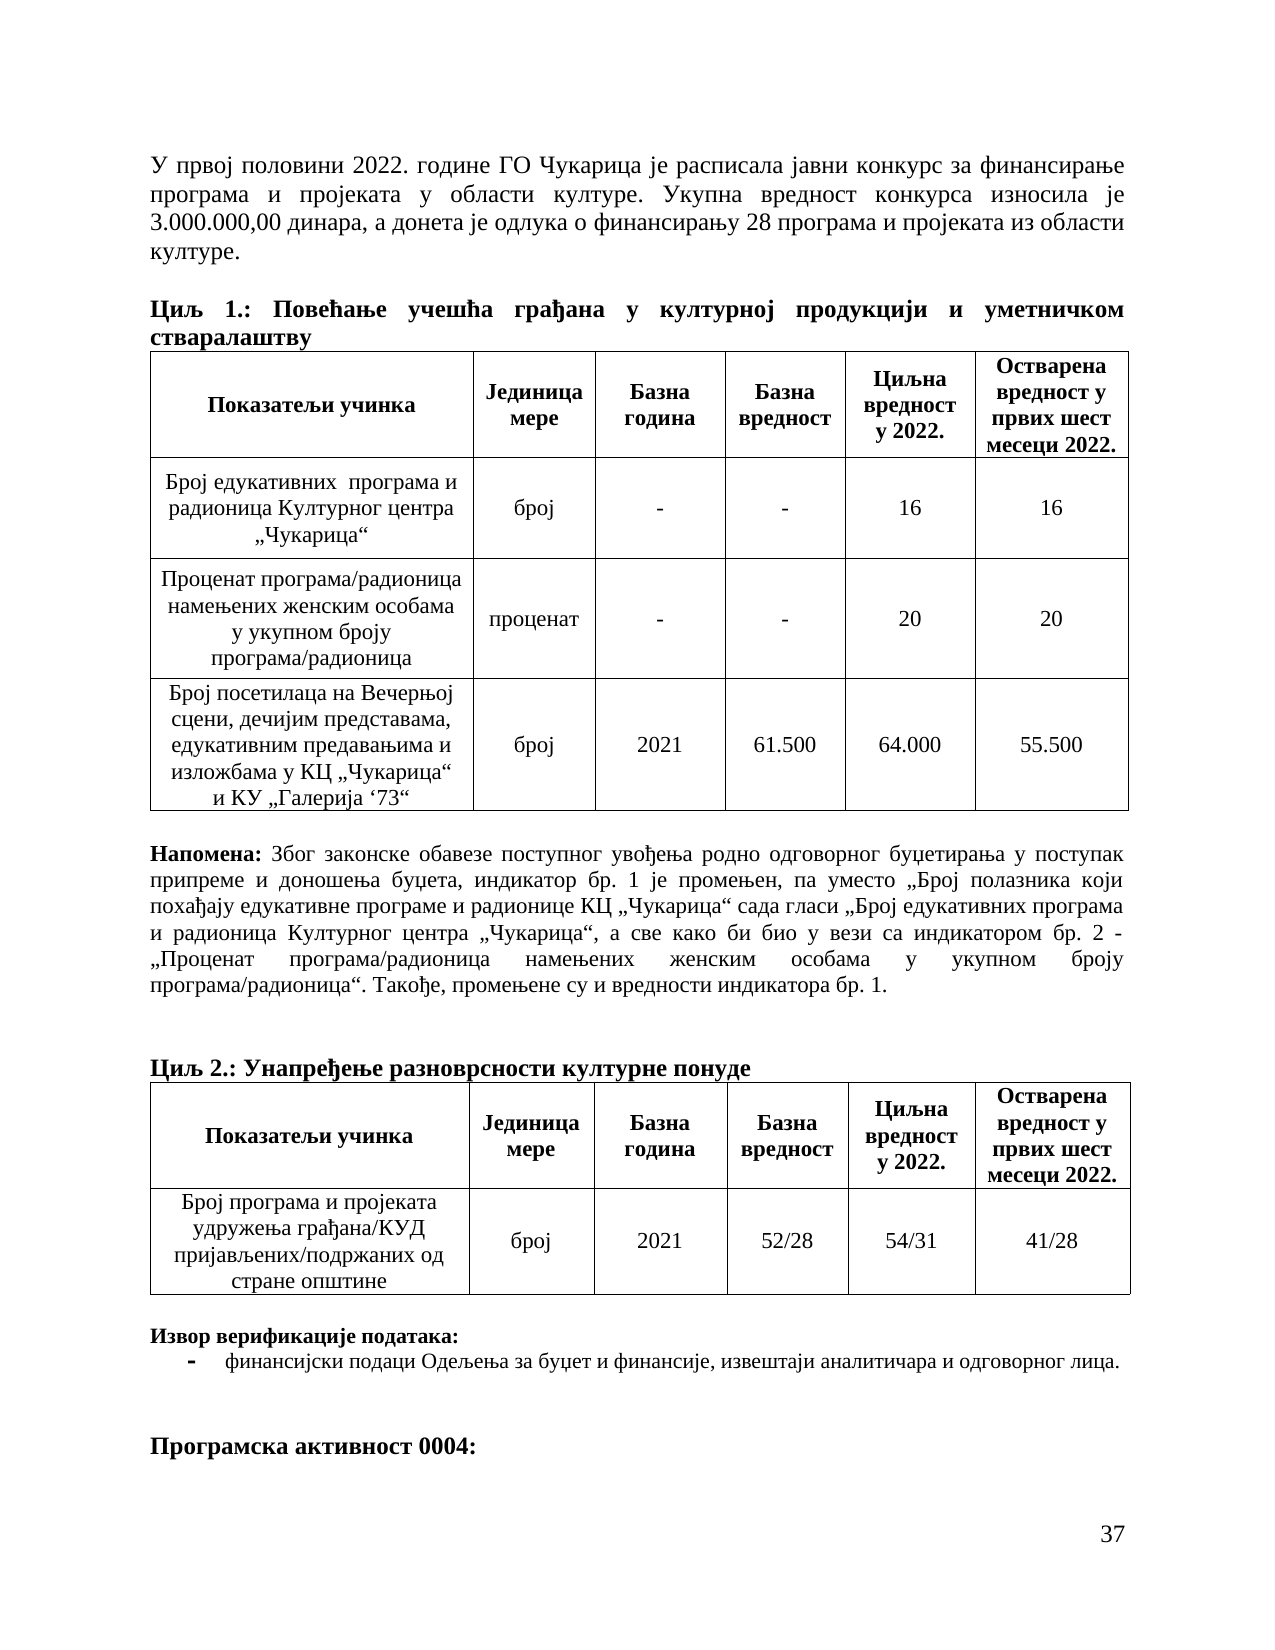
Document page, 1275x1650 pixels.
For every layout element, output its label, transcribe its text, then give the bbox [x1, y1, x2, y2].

table_cell Број посетилаца на Вечерњој сцени, дечијим представама, едукативним предавањима и изложбама у КЦ „Чукарица“ и КУ „Галерија ‘73“ [151, 679, 473, 810]
text У првој половини 2022. године ГО Чукарица је расписала јавни конкурс за финансирање програма и пројеката у области културе. Укупна вредност конкурса износила је 3.000.000,00 динара, а донета је одлука о финансирању 28 програма и пројеката из области културе. [150, 150, 1125, 265]
text Циљ 2.: Унапређење разноврсности културне понуде [150, 1053, 1125, 1082]
table_cell 55.500 [976, 679, 1128, 810]
table_cell Проценат програма/радионица намењених женским особама у укупном броју програма/радионица [151, 559, 473, 678]
table_cell Број едукативних програма и радионица Културног центра „Чукарица“ [151, 458, 473, 557]
table_cell 64.000 [846, 679, 975, 810]
table_header Базна вредност [728, 1083, 848, 1188]
table_header Циљна вредност у 2022. [846, 352, 975, 457]
table_cell - [596, 559, 725, 678]
list финансијски подаци Одељења за буџет и финансије, извештаји аналитичара и одговорног лица. [187, 1348, 1125, 1373]
table_cell - [726, 559, 845, 678]
table_header Остварена вредност у првих шест месеци 2022. [976, 1083, 1130, 1188]
table_header Остварена вредност у првих шест месеци 2022. [976, 352, 1128, 457]
table_cell Број програма и пројеката удружења грађана/КУД пријављених/подржаних од стране општине [151, 1189, 469, 1293]
table_cell број [474, 458, 595, 557]
table_cell 52/28 [728, 1189, 848, 1293]
table_cell 61.500 [726, 679, 845, 810]
text Циљ 1.: Повећање учешћа грађана у културној продукцији и уметничком стваралаштву [150, 294, 1125, 351]
table_cell - [596, 458, 725, 557]
table_header Базна година [595, 1083, 727, 1188]
table_header Јединица мере [470, 1083, 594, 1188]
table_header Показатељи учинка [151, 352, 473, 457]
table_cell 16 [846, 458, 975, 557]
table_cell 16 [976, 458, 1128, 557]
table_cell 41/28 [976, 1189, 1130, 1293]
table_header Показатељи учинка [151, 1083, 469, 1188]
table_cell проценат [474, 559, 595, 678]
table_cell 54/31 [849, 1189, 975, 1293]
table_header Циљна вредност у 2022. [849, 1083, 975, 1188]
table_cell 20 [976, 559, 1128, 678]
table_cell 2021 [596, 679, 725, 810]
table_cell - [726, 458, 845, 557]
text Програмска активност 0004: [150, 1431, 1125, 1459]
table_cell 2021 [595, 1189, 727, 1293]
table_header Базна година [596, 352, 725, 457]
text Напомена: Због законске обавезе поступног увођења родно одговорног буџетирања у поступак припреме и доношења буџета, индикатор бр. 1 је промењен, па уместо „Број полазника који похађају едукативне програме и радионице КЦ „Чукарица“ сада гласи „Број едукативних програма и радионица Културног центра „Чукарица“, а све како би био у вези са индикатором бр. 2 - „Проценат програма/радионица намењених женским особама у укупном броју програма/радионица“. Такође, промењене су и вредности индикатора бр. 1. [150, 840, 1125, 998]
table_cell број [470, 1189, 594, 1293]
table_header Базна вредност [726, 352, 845, 457]
text Извор верификације података: [150, 1323, 1125, 1348]
table_cell број [474, 679, 595, 810]
table_header Јединица мере [474, 352, 595, 457]
table_cell 20 [846, 559, 975, 678]
